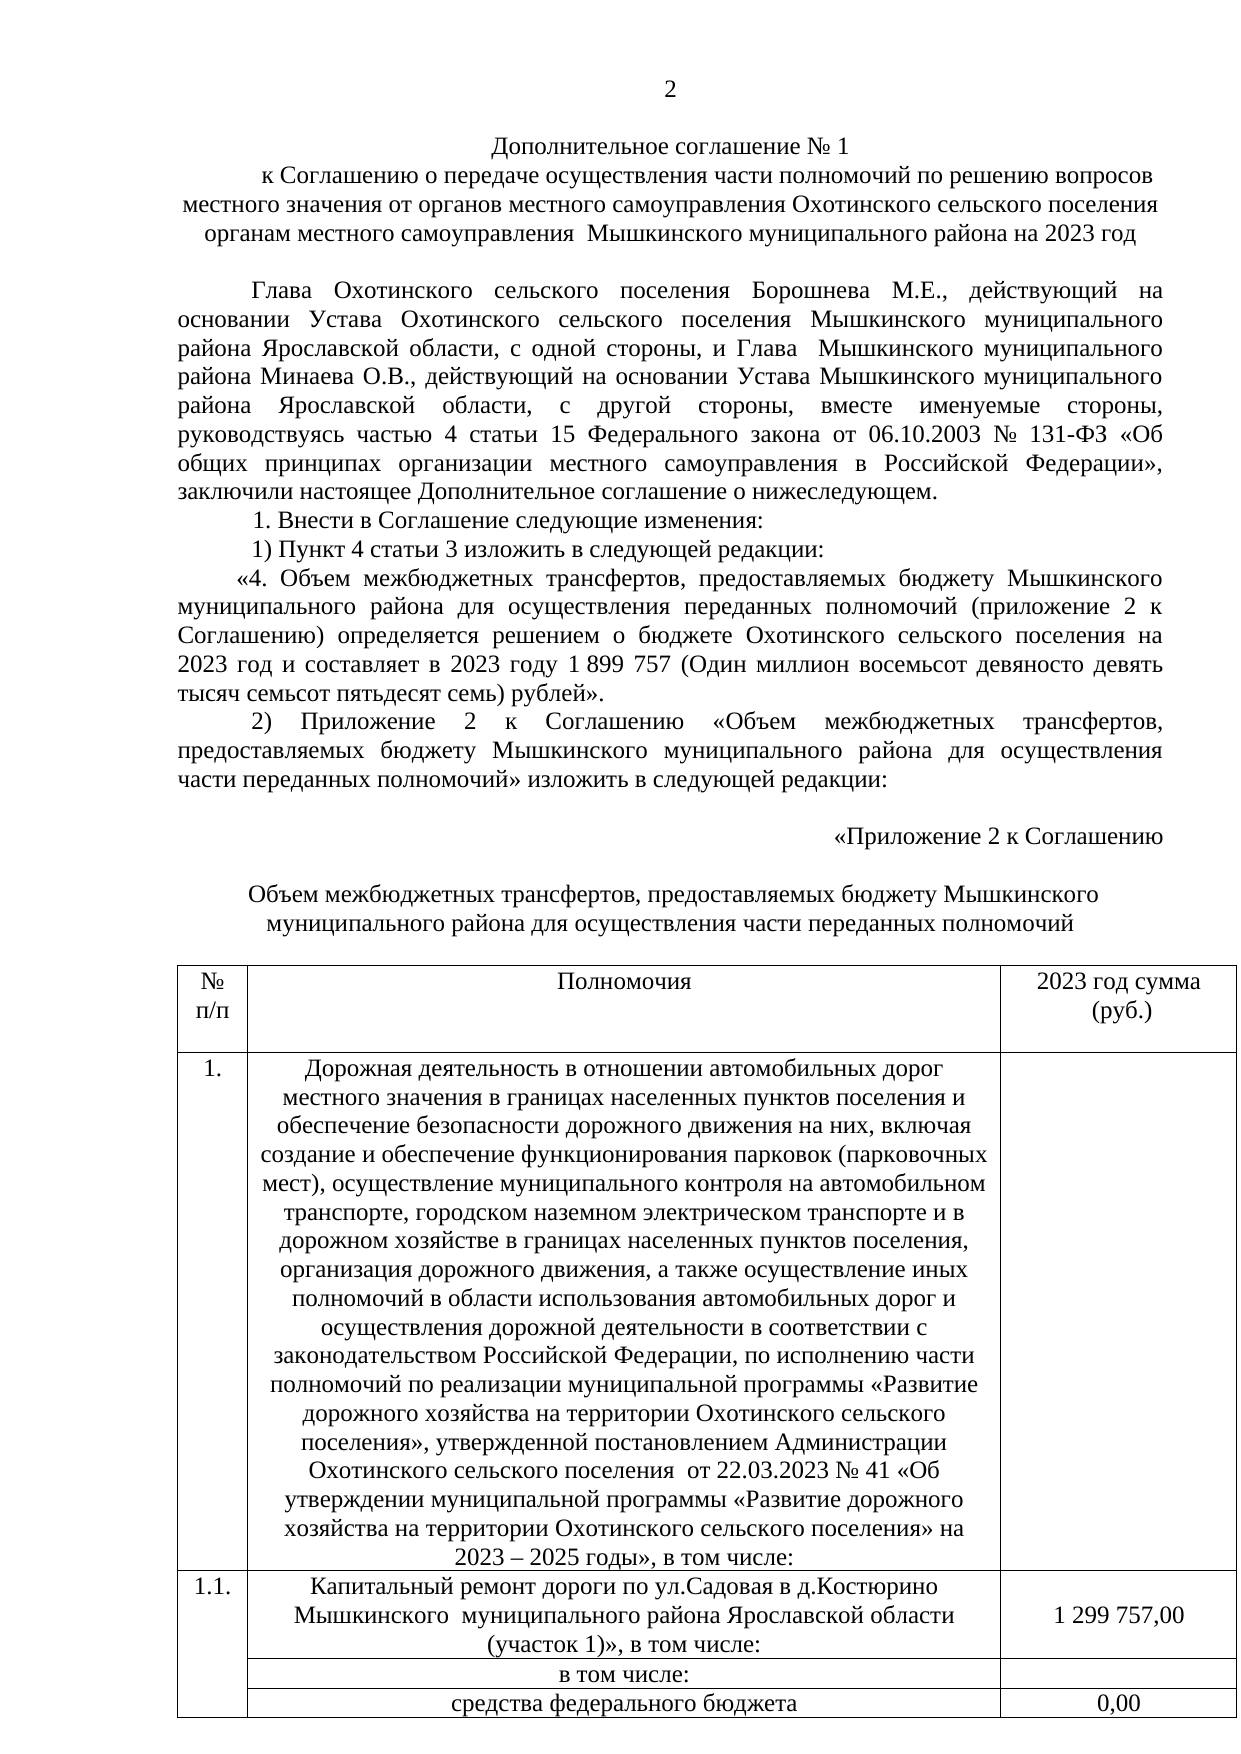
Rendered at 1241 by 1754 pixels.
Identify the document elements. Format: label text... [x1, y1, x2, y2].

table_header 2023 год сумма (руб.) [1001, 966, 1236, 1052]
table_header Полномочия [248, 966, 1000, 1052]
table_cell 1.1. [178, 1571, 247, 1717]
text 1. Внести в Соглашение следующие изменения: [177, 505, 1163, 534]
table_cell 1 299 757,00 [1001, 1571, 1236, 1658]
text к Соглашению о передаче осуществления части полномочий по решению вопросов местного значения от органов местного самоуправления Охотинского сельского поселения органам местного самоуправления Мышкинского муниципального района на 2023 год [177, 160, 1163, 246]
text «4. Объем межбюджетных трансфертов, предоставляемых бюджету Мышкинского муниципального района для осуществления переданных полномочий (приложение 2 к Соглашению) определяется решением о бюджете Охотинского сельского поселения на 2023 год и составляет в 2023 году 1 899 757 (Один миллион восемьсот девяносто девять тысяч семьсот пятьдесят семь) рублей». [177, 563, 1163, 706]
text Дополнительное соглашение № 1 [177, 131, 1163, 160]
table_cell 0,00 [1001, 1689, 1236, 1717]
table_header № п/п [178, 966, 247, 1052]
text 2) Приложение 2 к Соглашению «Объем межбюджетных трансфертов, предоставляемых бюджету Мышкинского муниципального района для осуществления части переданных полномочий» изложить в следующей редакции: [177, 706, 1163, 793]
table_cell средства федерального бюджета [248, 1689, 1000, 1717]
table_cell Дорожная деятельность в отношении автомобильных дорог местного значения в границах населенных пунктов поселения и обеспечение безопасности дорожного движения на них, включая создание и обеспечение функционирования парковок (парковочных мест), осуществление муниципального контроля на автомобильном транспорте, городском наземном электрическом транспорте и в дорожном хозяйстве в границах населенных пунктов поселения, организация дорожного движения, а также осуществление иных полномочий в области использования автомобильных дорог и осуществления дорожной деятельности в соответствии с законодательством Российской Федерации, по исполнению части полномочий по реализации муниципальной программы «Развитие дорожного хозяйства на территории Охотинского сельского поселения», утвержденной постановлением Администрации Охотинского сельского поселения от 22.03.2023 № 41 «Об утверждении муниципальной программы «Развитие дорожного хозяйства на территории Охотинского сельского поселения» на 2023 – 2025 годы», в том числе: [248, 1053, 1000, 1570]
table_cell 1. [178, 1053, 247, 1570]
text 1) Пункт 4 статьи 3 изложить в следующей редакции: [177, 534, 1163, 563]
text Глава Охотинского сельского поселения Борошнева М.Е., действующий на основании Устава Охотинского сельского поселения Мышкинского муниципального района Ярославской области, с одной стороны, и Глава Мышкинского муниципального района Минаева О.В., действующий на основании Устава Мышкинского муниципального района Ярославской области, с другой стороны, вместе именуемые стороны, руководствуясь частью 4 статьи 15 Федерального закона от 06.10.2003 № 131-ФЗ «Об общих принципах организации местного самоуправления в Российской Федерации», заключили настоящее Дополнительное соглашение о нижеследующем. [177, 275, 1163, 505]
table_cell [1001, 1659, 1236, 1687]
text Объем межбюджетных трансфертов, предоставляемых бюджету Мышкинского муниципального района для осуществления части переданных полномочий [177, 879, 1163, 936]
list «Приложение 2 к Соглашению [767, 821, 1163, 850]
table_cell в том числе: [248, 1659, 1000, 1687]
table_cell Капитальный ремонт дороги по ул.Садовая в д.Костюрино Мышкинского муниципального района Ярославской области (участок 1)», в том числе: [248, 1571, 1000, 1658]
table_cell [1001, 1053, 1236, 1570]
